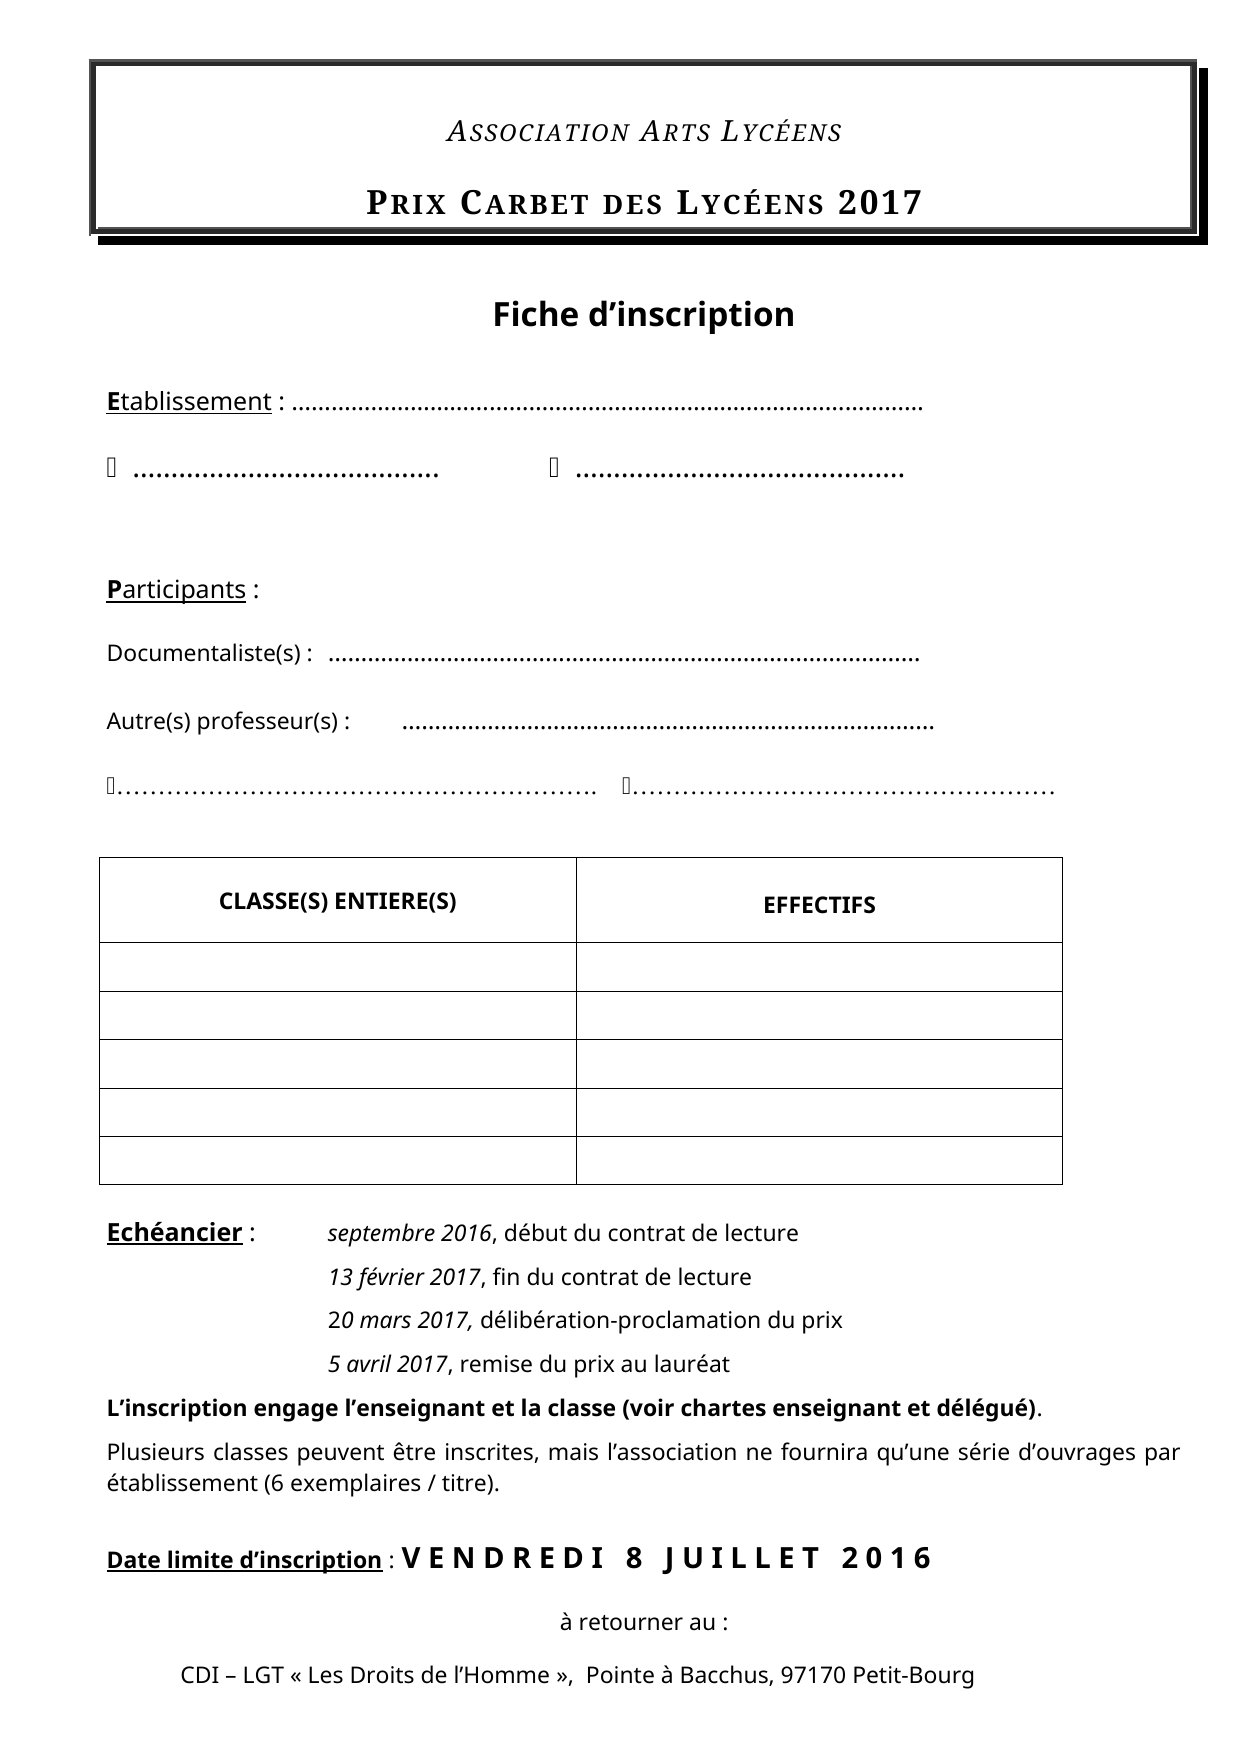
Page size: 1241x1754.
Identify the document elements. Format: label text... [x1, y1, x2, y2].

text Prix Carbet des Lycéens 2017 [98, 167, 1190, 227]
subtitle Fiche d’inscription [106, 291, 1181, 336]
text …………………………………. ……………………………………. [106, 447, 1181, 486]
text 13 février 2017, fin du contrat de lecture [106, 1261, 1181, 1292]
text L’inscription engage l’enseignant et la classe (voir chartes enseignant et délégué). [106, 1392, 1181, 1423]
table_cell [577, 943, 1062, 991]
table_cell [100, 943, 576, 991]
text CDI – LGT « Les Droits de l’Homme », Pointe à Bacchus, 97170 Petit-Bourg [180, 1659, 1181, 1691]
text Autre(s) professeur(s) : ……………………………………………………………………… [106, 703, 1181, 737]
text Plusieurs classes peuvent être inscrites, mais l’association ne fournira qu’une série d’ouvrages par établissement (6 exemplaires / titre). [106, 1436, 1181, 1498]
text 20 mars 2017, délibération-proclamation du prix [106, 1304, 1181, 1336]
table_header EFFECTIFS [577, 858, 1062, 942]
table_cell [100, 1040, 576, 1087]
subtitle Etablissement : …………………………………………………………………………………… [106, 384, 1181, 418]
table_cell [100, 1137, 576, 1184]
table_header CLASSE(S) ENTIERE(S) [100, 858, 576, 942]
table_cell [577, 992, 1062, 1039]
table_cell [577, 1137, 1062, 1184]
text Documentaliste(s) : ……………………………………………………………………………… [106, 635, 1181, 669]
text Date limite d’inscription : VENDREDI 8 JUILLET 2016 [106, 1537, 1181, 1577]
text 5 avril 2017, remise du prix au lauréat [106, 1348, 1181, 1379]
text Participants : [106, 572, 1181, 606]
text …………………………………………………. …………………………………………… [106, 771, 1181, 800]
title Association Arts Lycéens [106, 110, 1181, 150]
table_cell [577, 1040, 1062, 1087]
text Echéancier : septembre 2016, début du contrat de lecture [106, 1214, 1181, 1248]
table_cell [577, 1089, 1062, 1136]
table_cell [100, 1089, 576, 1136]
text à retourner au : [106, 1606, 1181, 1637]
table_cell [100, 992, 576, 1039]
